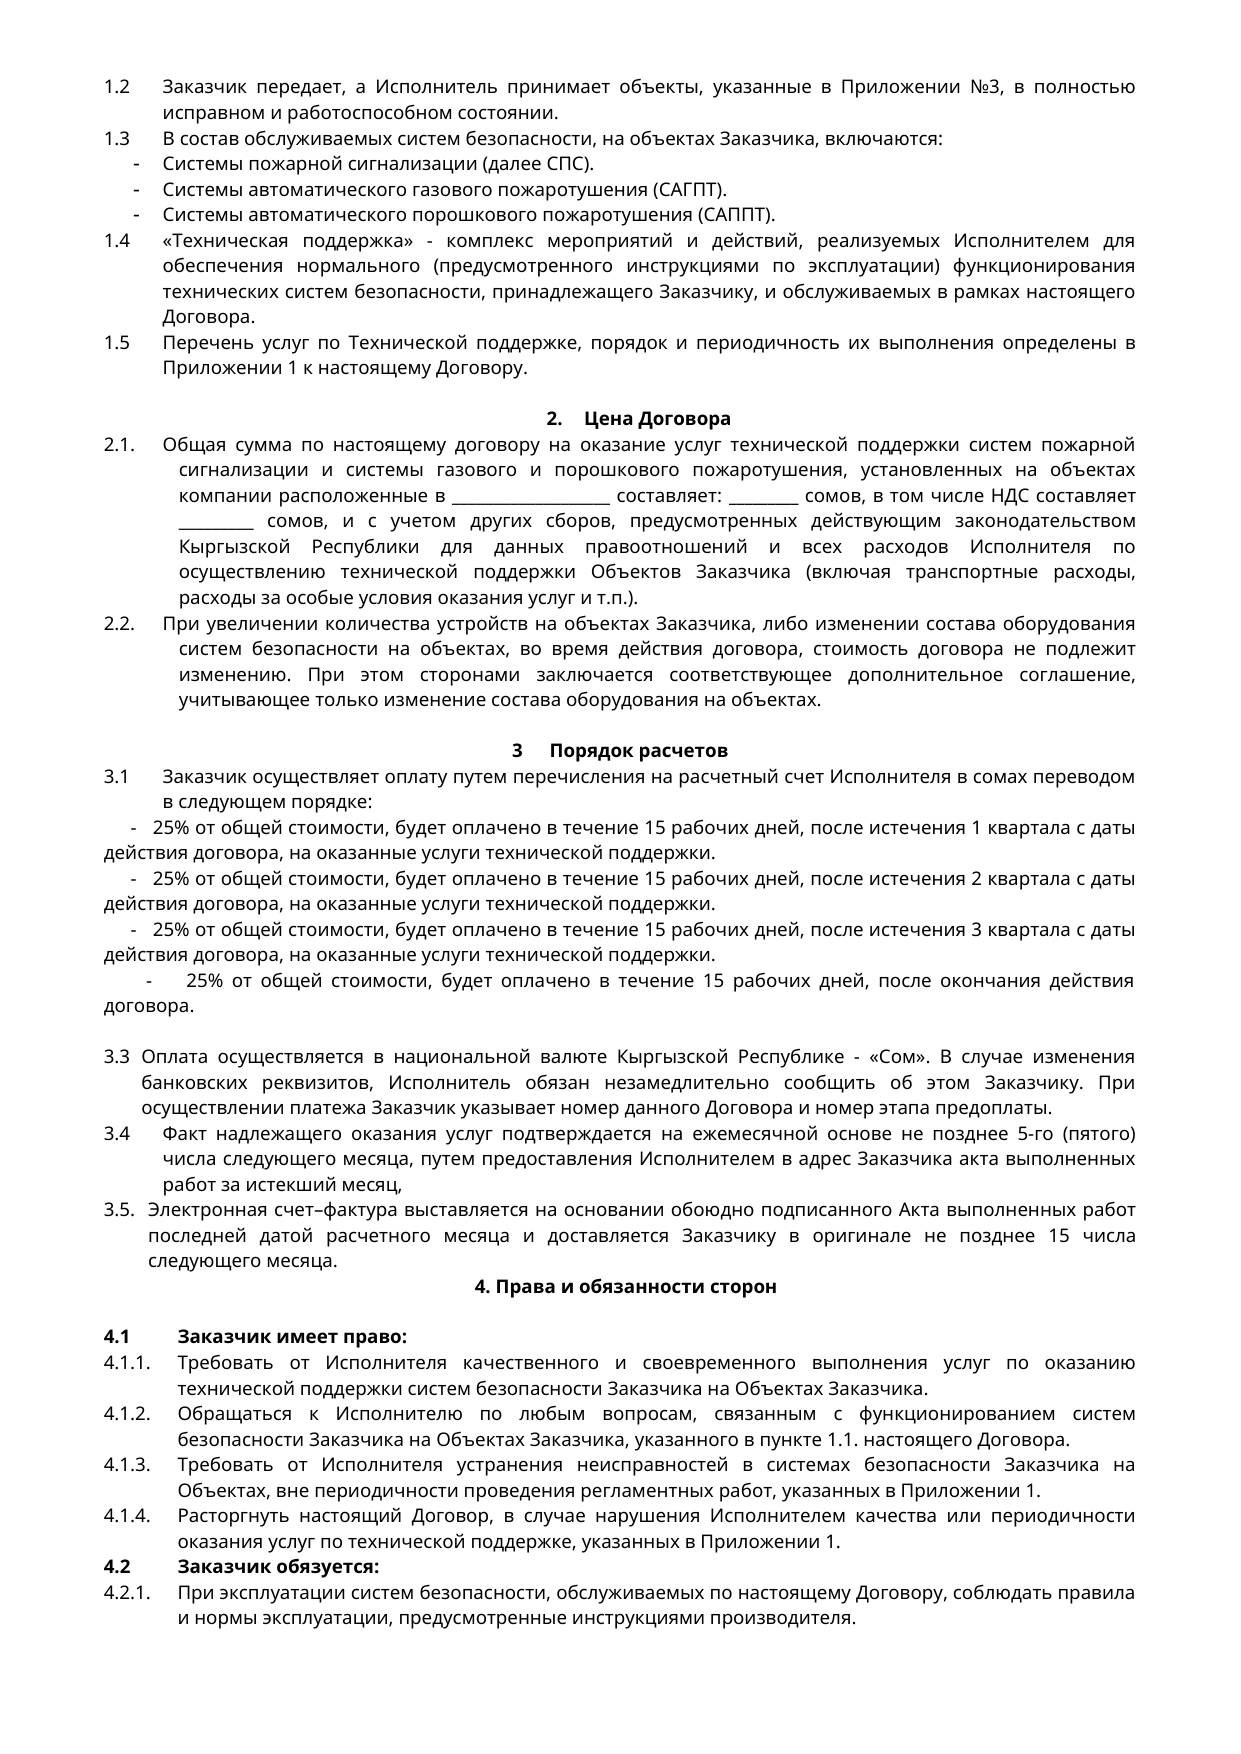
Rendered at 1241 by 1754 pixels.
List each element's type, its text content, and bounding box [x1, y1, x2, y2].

list Заказчик обязуется: [103, 1553, 1137, 1579]
list При увеличении количества устройств на объектах Заказчика, либо изменении состава оборудования систем безопасности на объектах, во время действия договора, стоимость договора не подлежит изменению. При этом сторонами заключается соответствующее дополнительное соглашение, учитывающее только изменение состава оборудования на объектах. [103, 610, 1137, 712]
list Электронная счет–фактура выставляется на основании обоюдно подписанного Акта выполненных работ последней датой расчетного месяца и доставляется Заказчику в оригинале не позднее 15 числа следующего месяца. [103, 1197, 1137, 1273]
list Заказчик передает, а Исполнитель принимает объекты, указанные в Приложении №3, в полностью исправном и работоспособном состоянии. [103, 74, 1137, 125]
list Заказчик имеет право: [103, 1324, 1137, 1349]
list Заказчик осуществляет оплату путем перечисления на расчетный счет Исполнителя в сомах переводом в следующем порядке: [103, 763, 1137, 814]
text - 25% от общей стоимости, будет оплачено в течение 15 рабочих дней, после окончания действия договора. [103, 967, 1137, 1018]
subtitle 4. Права и обязанности сторон [115, 1273, 1137, 1299]
list Факт надлежащего оказания услуг подтверждается на ежемесячной основе не позднее 5-го (пятого) числа следующего месяца, путем предоставления Исполнителем в адрес Заказчика акта выполненных работ за истекший месяц, [103, 1120, 1137, 1197]
text 4.1.2. Обращаться к Исполнителю по любым вопросам, связанным с функционированием систем безопасности Заказчика на Объектах Заказчика, указанного в пункте 1.1. настоящего Договора. [103, 1400, 1137, 1451]
list Системы автоматического порошкового пожаротушения (САППТ). [133, 201, 1137, 227]
list Системы пожарной сигнализации (далее СПС). [133, 150, 1137, 176]
text 4.1.1. Требовать от Исполнителя качественного и своевременного выполнения услуг по оказанию технической поддержки систем безопасности Заказчика на Объектах Заказчика. [103, 1349, 1137, 1400]
list В состав обслуживаемых систем безопасности, на объектах Заказчика, включаются: [103, 125, 1137, 150]
text - 25% от общей стоимости, будет оплачено в течение 15 рабочих дней, после истечения 2 квартала с даты действия договора, на оказанные услуги технической поддержки. [103, 865, 1137, 916]
text 4.1.3. Требовать от Исполнителя устранения неисправностей в системах безопасности Заказчика на Объектах, вне периодичности проведения регламентных работ, указанных в Приложении 1. [103, 1451, 1137, 1502]
text - 25% от общей стоимости, будет оплачено в течение 15 рабочих дней, после истечения 1 квартала с даты действия договора, на оказанные услуги технической поддержки. [103, 814, 1137, 865]
list Цена Договора [141, 406, 1137, 431]
list «Техническая поддержка» - комплекс мероприятий и действий, реализуемых Исполнителем для обеспечения нормального (предусмотренного инструкциями по эксплуатации) функционирования технических систем безопасности, принадлежащего Заказчику, и обслуживаемых в рамках настоящего Договора. [103, 227, 1137, 329]
list Оплата осуществляется в национальной валюте Кыргызской Республике - «Сом». В случае изменения банковских реквизитов, Исполнитель обязан незамедлительно сообщить об этом Заказчику. При осуществлении платежа Заказчик указывает номер данного Договора и номер этапа предоплаты. [103, 1044, 1137, 1120]
text 4.2.1. При эксплуатации систем безопасности, обслуживаемых по настоящему Договору, соблюдать правила и нормы эксплуатации, предусмотренные инструкциями производителя. [103, 1579, 1137, 1630]
text - 25% от общей стоимости, будет оплачено в течение 15 рабочих дней, после истечения 3 квартала с даты действия договора, на оказанные услуги технической поддержки. [103, 916, 1137, 967]
text 4.1.4. Расторгнуть настоящий Договор, в случае нарушения Исполнителем качества или периодичности оказания услуг по технической поддержке, указанных в Приложении 1. [103, 1502, 1137, 1553]
list Перечень услуг по Технической поддержке, порядок и периодичность их выполнения определены в Приложении 1 к настоящему Договору. [103, 329, 1137, 380]
list Общая сумма по настоящему договору на оказание услуг технической поддержки систем пожарной сигнализации и системы газового и порошкового пожаротушения, установленных на объектах компании расположенные в ___________________ составляет: _________ сомов, в том числе НДС составляет _________ сомов, и с учетом других сборов, предусмотренных действующим законодательством Кыргызской Республики для данных правоотношений и всех расходов Исполнителя по осуществлению технической поддержки Объектов Заказчика (включая транспортные расходы, расходы за особые условия оказания услуг и т.п.). [103, 431, 1137, 610]
list Порядок расчетов [103, 737, 1137, 763]
list Системы автоматического газового пожаротушения (САГПТ). [133, 176, 1137, 201]
